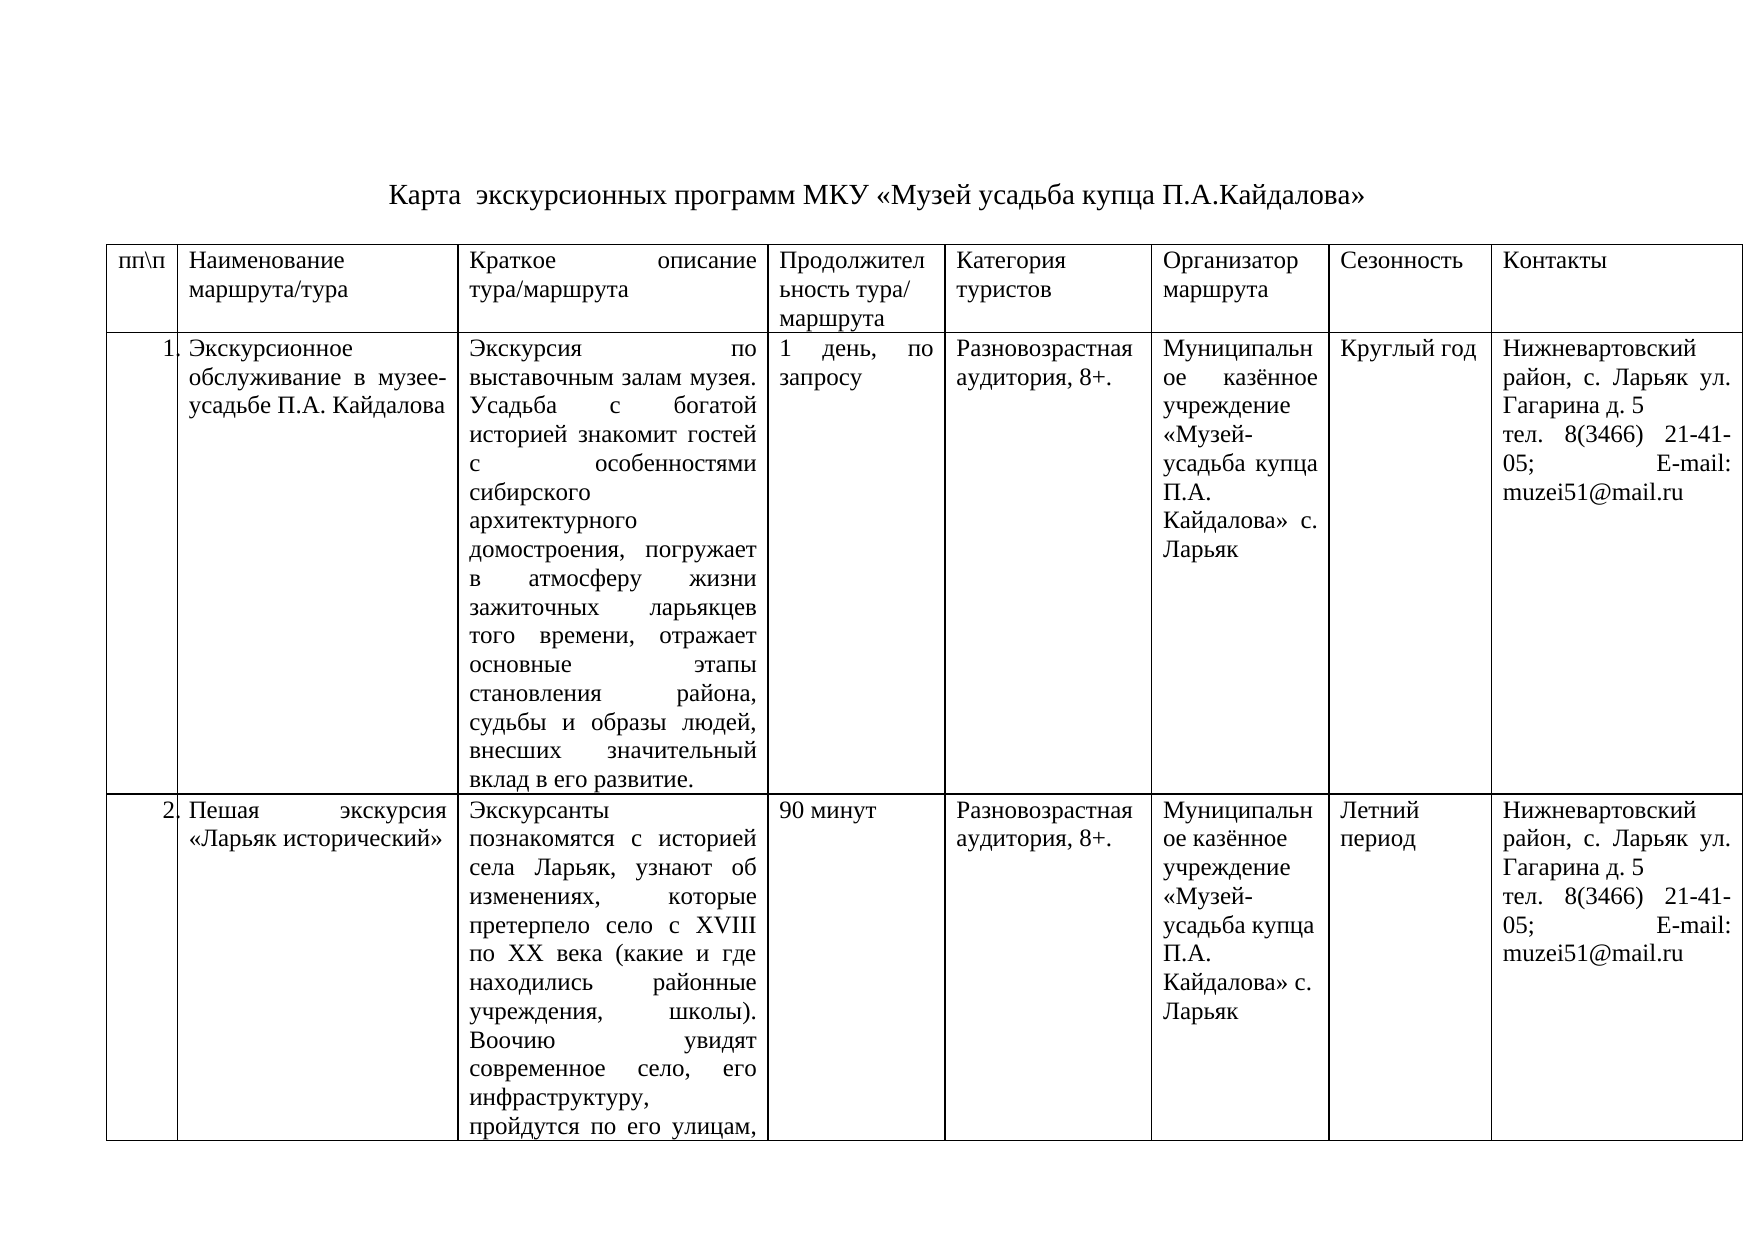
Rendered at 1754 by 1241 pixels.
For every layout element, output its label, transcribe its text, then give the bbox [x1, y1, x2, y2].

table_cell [1152, 795, 1328, 1140]
table_header Сезонность [1330, 245, 1491, 332]
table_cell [1492, 795, 1742, 1140]
table_cell 90 минут [769, 795, 944, 1140]
table_header Наименование маршрута/тура [178, 245, 457, 332]
table_cell Круглый год [1330, 333, 1491, 793]
table_cell Муниципальное казённое учреждение «Музей-усадьба купца П.А. Кайдалова» с. Ларьяк [1152, 333, 1328, 793]
table_header Краткое описание тура/маршрута [459, 245, 767, 332]
table_cell Экскурсионное обслуживание в музее-усадьбе П.А. Кайдалова [178, 333, 457, 793]
table_header Контакты [1492, 245, 1742, 332]
table_cell 1 день, по запросу [769, 333, 944, 793]
table_header пп\п [107, 245, 177, 332]
table_header Организатор маршрута [1152, 245, 1328, 332]
table_header Продолжительность тура/ маршрута [769, 245, 944, 332]
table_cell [178, 795, 457, 1140]
table_cell Нижневартовский район, с. Ларьяк ул. Гагарина д. 5 тел. 8(3466) 21-41-05; E-mail: muzei51@mail.ru [1492, 333, 1742, 793]
table_cell [107, 795, 177, 1140]
table_cell [107, 333, 177, 793]
table_cell Летний период [1330, 795, 1491, 1140]
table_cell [946, 795, 1151, 1140]
table_cell Экскурсия по выставочным залам музея. Усадьба с богатой историей знакомит гостей с особенностями сибирского архитектурного домостроения, погружает в атмосферу жизни зажиточных ларьякцев того времени, отражает основные этапы становления района, судьбы и образы людей, внесших значительный вклад в его развитие. [459, 333, 767, 793]
table_header Категория туристов [946, 245, 1151, 332]
table_cell Разновозрастная аудитория, 8+. [946, 333, 1151, 793]
text Карта экскурсионных программ МКУ «Музей усадьба купца П.А.Кайдалова» [118, 177, 1636, 211]
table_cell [459, 795, 767, 1140]
